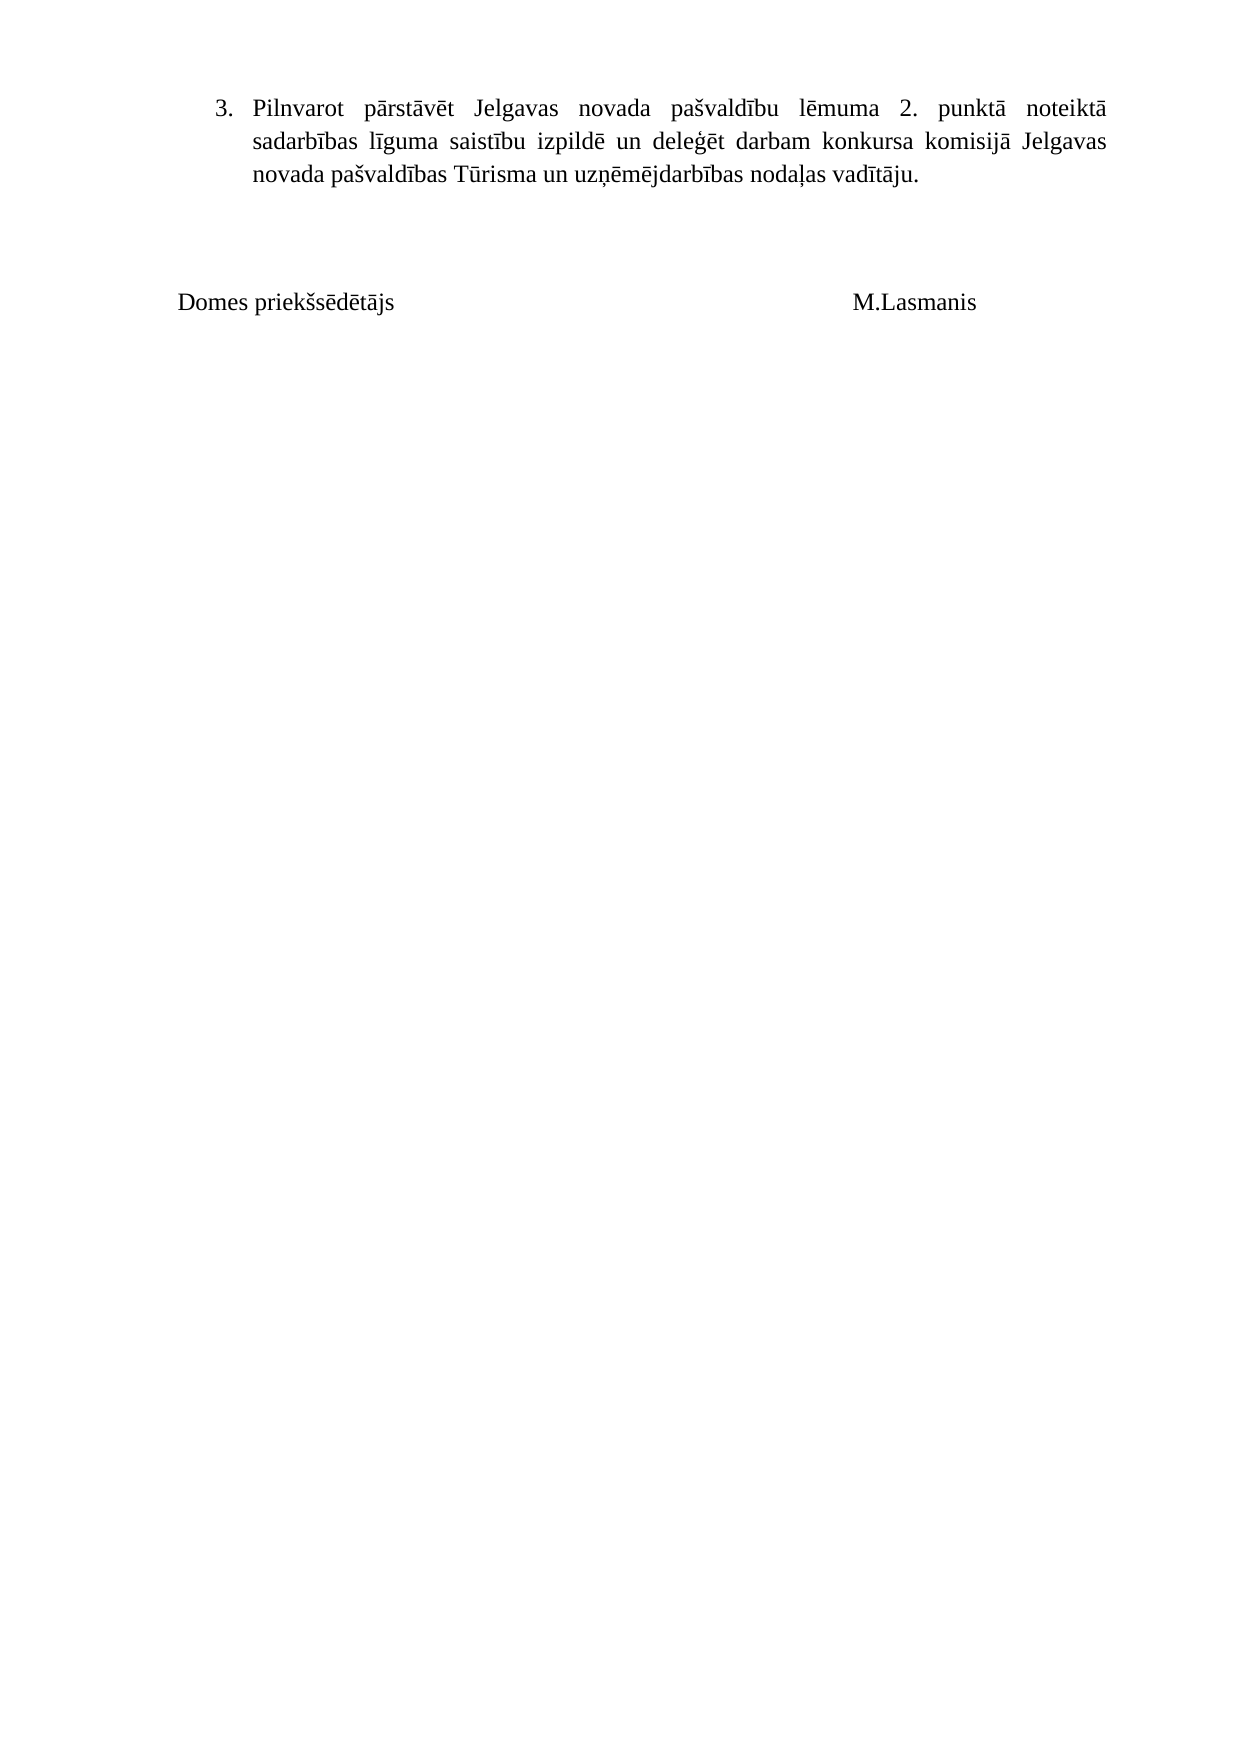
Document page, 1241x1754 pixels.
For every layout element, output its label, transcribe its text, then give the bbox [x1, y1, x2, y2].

text Domes priekšsēdētājs M.Lasmanis [177, 287, 1107, 316]
list Pilnvarot pārstāvēt Jelgavas novada pašvaldību lēmuma 2. punktā noteiktā sadarbības līguma saistību izpildē un deleģēt darbam konkursa komisijā Jelgavas novada pašvaldības Tūrisma un uzņēmējdarbības nodaļas vadītāju. [215, 93, 1107, 188]
